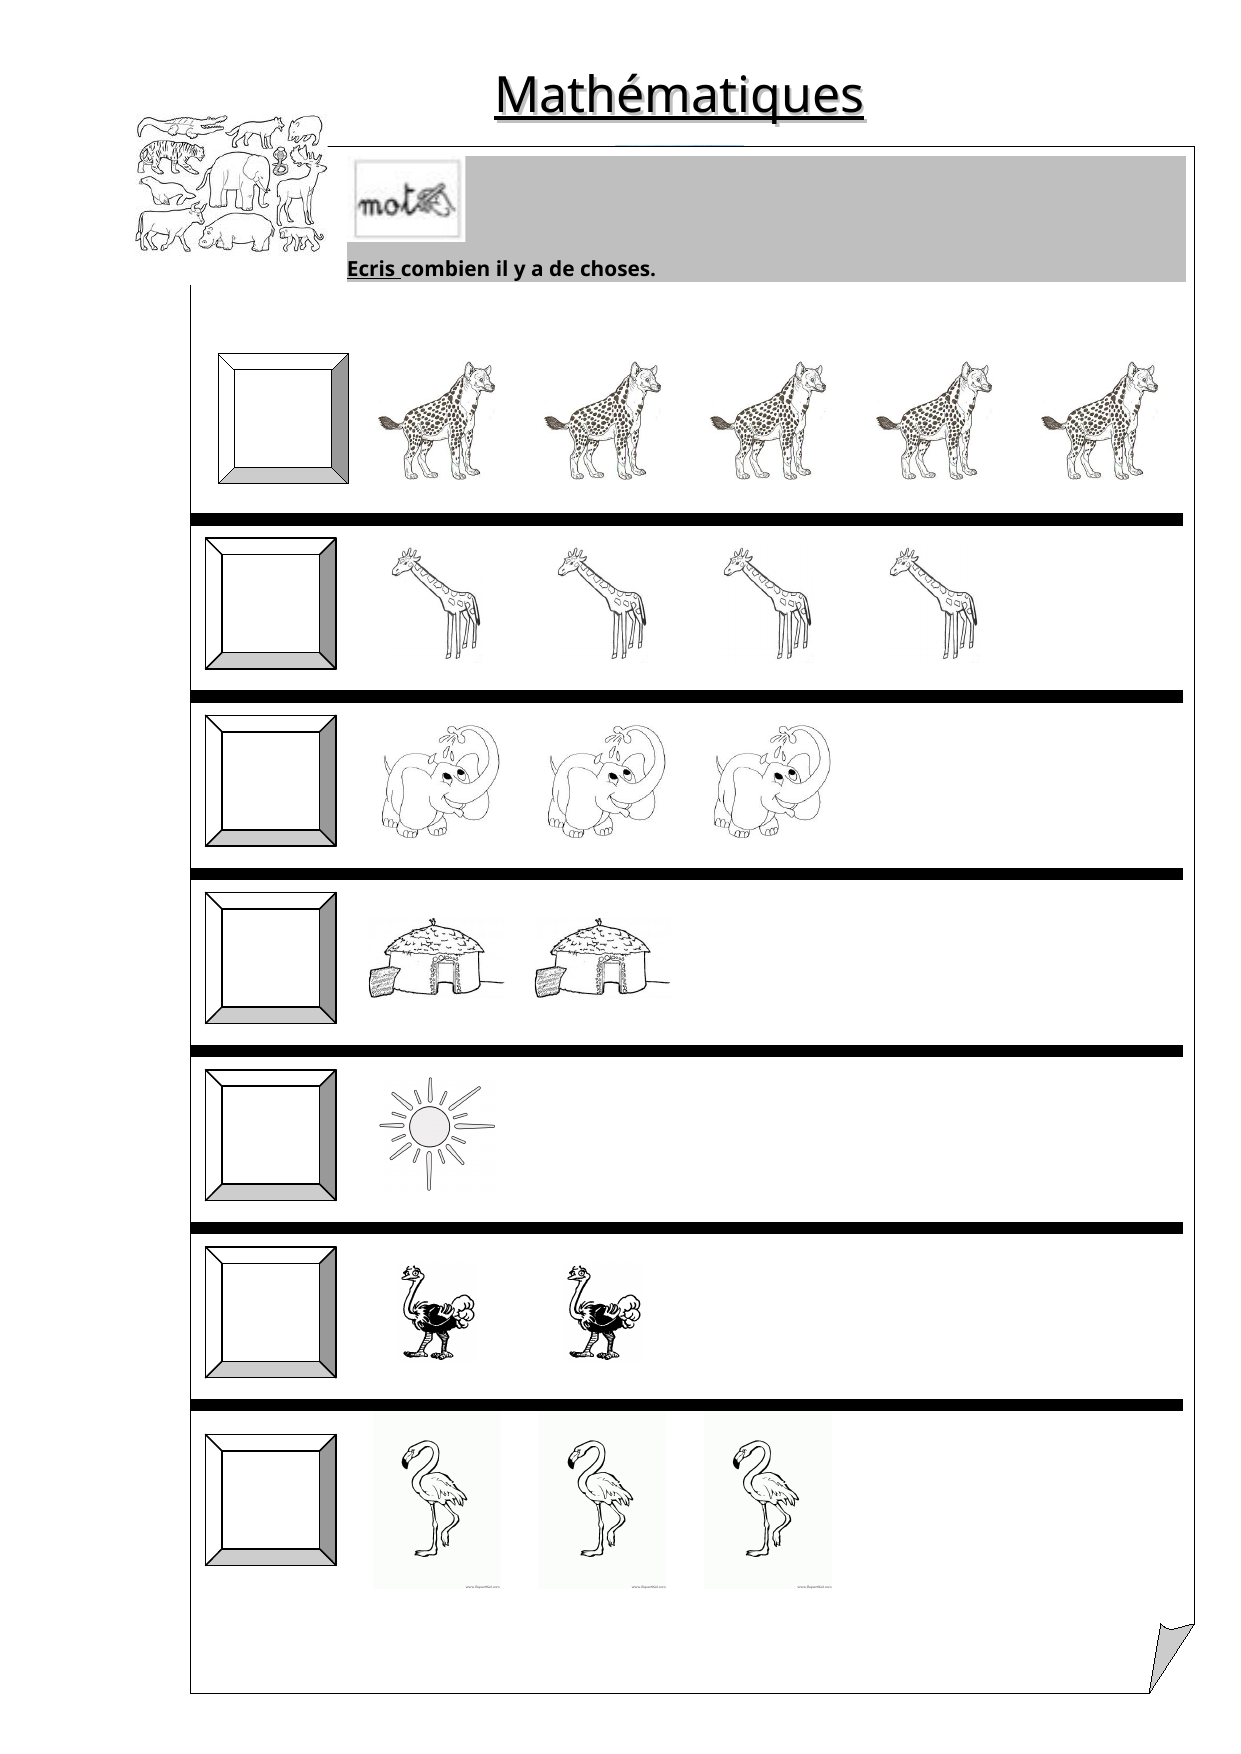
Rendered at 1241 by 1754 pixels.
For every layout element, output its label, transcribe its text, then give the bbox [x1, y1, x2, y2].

picture [562, 1262, 643, 1363]
picture [538, 1411, 667, 1589]
picture [709, 361, 827, 480]
picture [372, 1411, 501, 1589]
picture [543, 361, 662, 480]
picture [377, 1076, 496, 1195]
picture [377, 361, 496, 480]
picture [875, 361, 993, 480]
picture [1041, 361, 1159, 480]
picture [367, 721, 506, 840]
picture [534, 918, 671, 998]
picture [722, 544, 814, 663]
picture [703, 1411, 833, 1589]
picture [390, 544, 483, 663]
picture [533, 721, 672, 840]
picture [396, 1262, 477, 1363]
picture [888, 544, 980, 663]
picture [699, 721, 837, 840]
picture [128, 85, 328, 285]
picture [556, 544, 649, 663]
picture [368, 918, 505, 998]
text Mathématiques [177, 59, 1181, 127]
